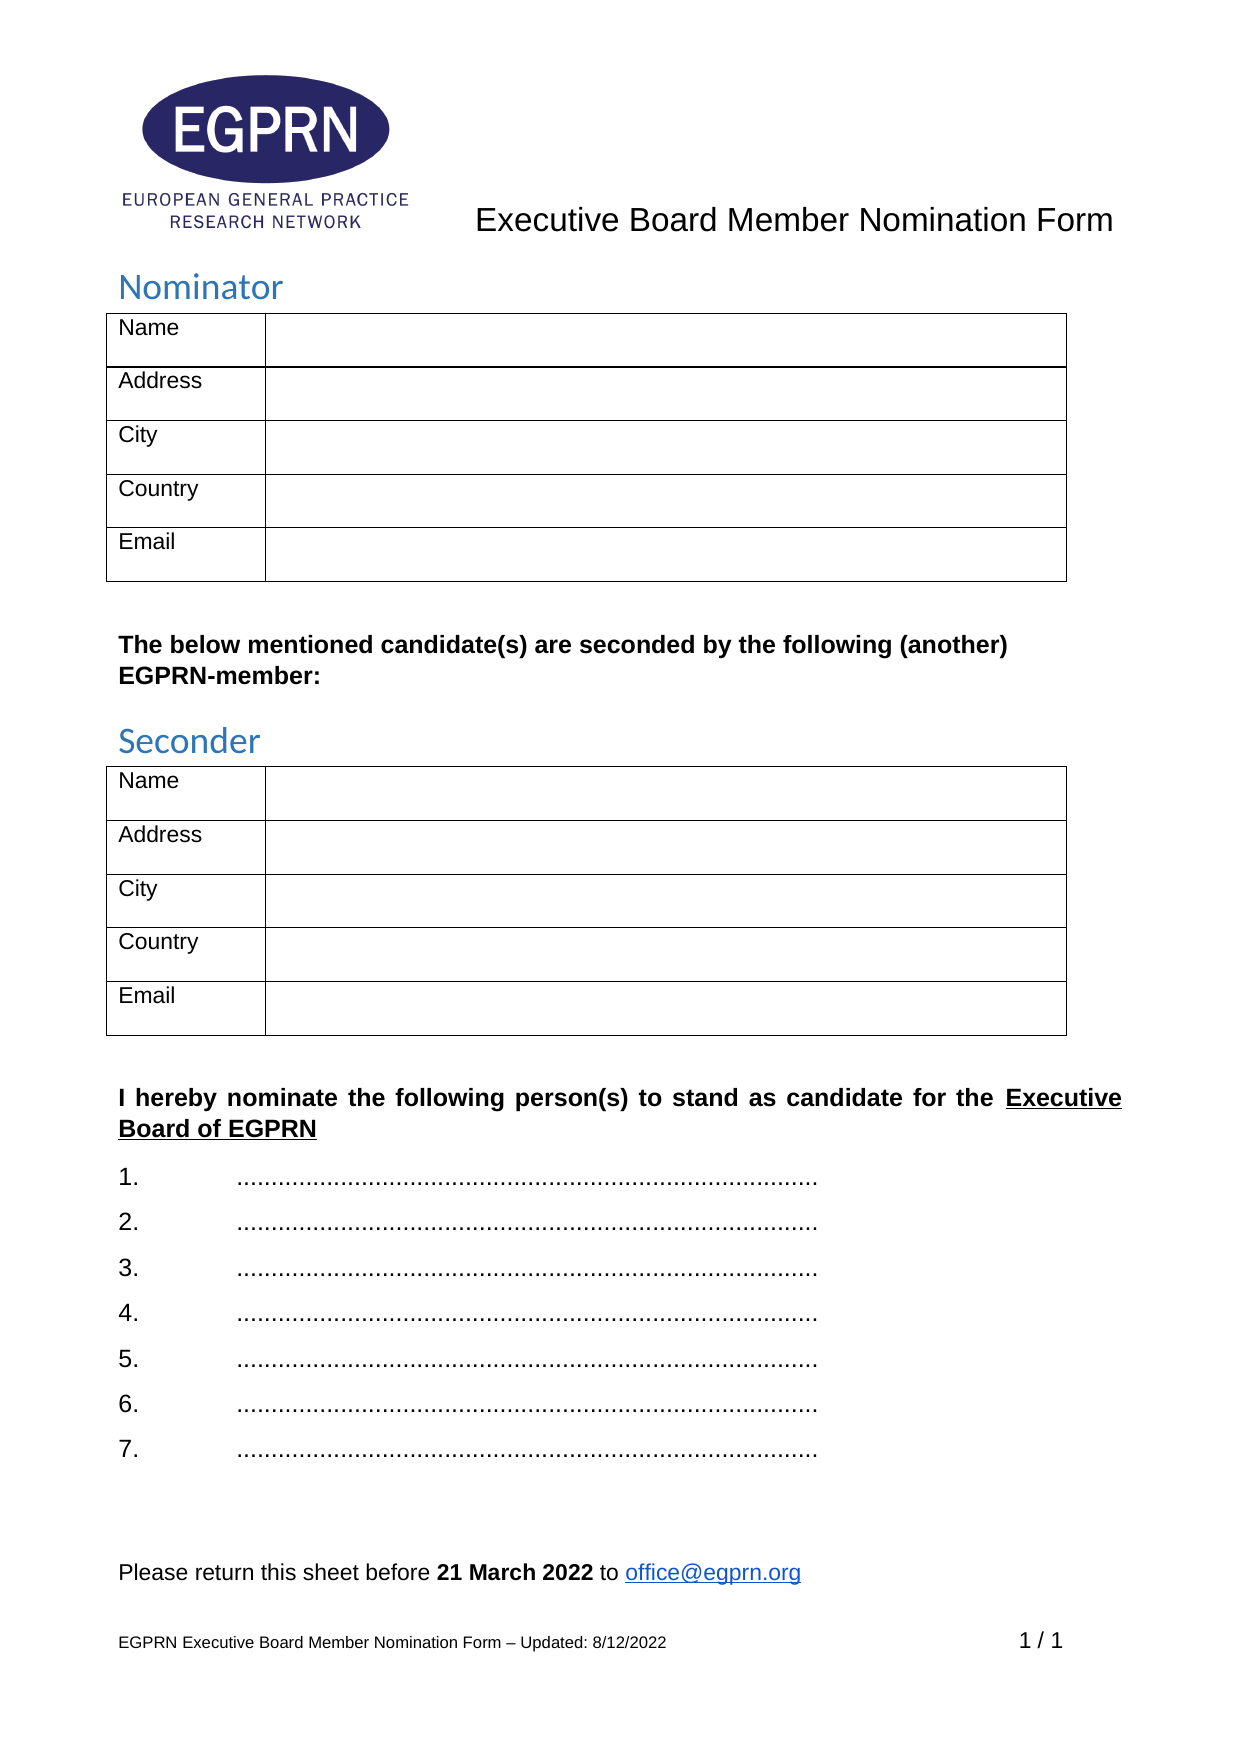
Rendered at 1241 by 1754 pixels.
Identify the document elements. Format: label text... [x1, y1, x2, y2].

table_cell [266, 875, 1066, 927]
text 5. .................................................................................... [118, 1344, 1122, 1372]
table_cell [266, 982, 1066, 1034]
table_header [266, 767, 1066, 820]
text 7. .................................................................................... [118, 1434, 1122, 1463]
table_cell City [107, 875, 265, 927]
table_cell Country [107, 475, 265, 527]
table_cell [266, 368, 1066, 420]
text 2. .................................................................................... [118, 1207, 1122, 1236]
table_cell City [107, 421, 265, 474]
table_cell Address [107, 368, 265, 420]
text 6. .................................................................................... [118, 1389, 1122, 1418]
subtitle Nominator [118, 263, 1122, 309]
text Please return this sheet before 21 March 2022 to office@egprn.org [118, 1559, 1122, 1585]
table_cell Country [107, 928, 265, 981]
table_cell Email [107, 982, 265, 1034]
table_cell [266, 421, 1066, 474]
table_header Name [107, 767, 265, 820]
table_cell Email [107, 528, 265, 581]
picture [118, 73, 413, 232]
text 4. .................................................................................... [118, 1298, 1122, 1327]
text The below mentioned candidate(s) are seconded by the following (another) EGPRN-member: [118, 630, 1122, 689]
subtitle Seconder [118, 717, 1122, 763]
table_header Name [107, 314, 265, 366]
table_cell Address [107, 821, 265, 873]
table_cell [266, 528, 1066, 581]
text I hereby nominate the following person(s) to stand as candidate for the Executive Board of EGPRN [118, 1083, 1122, 1143]
table_cell [266, 928, 1066, 981]
table_header [266, 314, 1066, 366]
table_cell [266, 475, 1066, 527]
text 1. .................................................................................... [118, 1162, 1122, 1191]
text 3. .................................................................................... [118, 1253, 1122, 1282]
table_cell [266, 821, 1066, 873]
